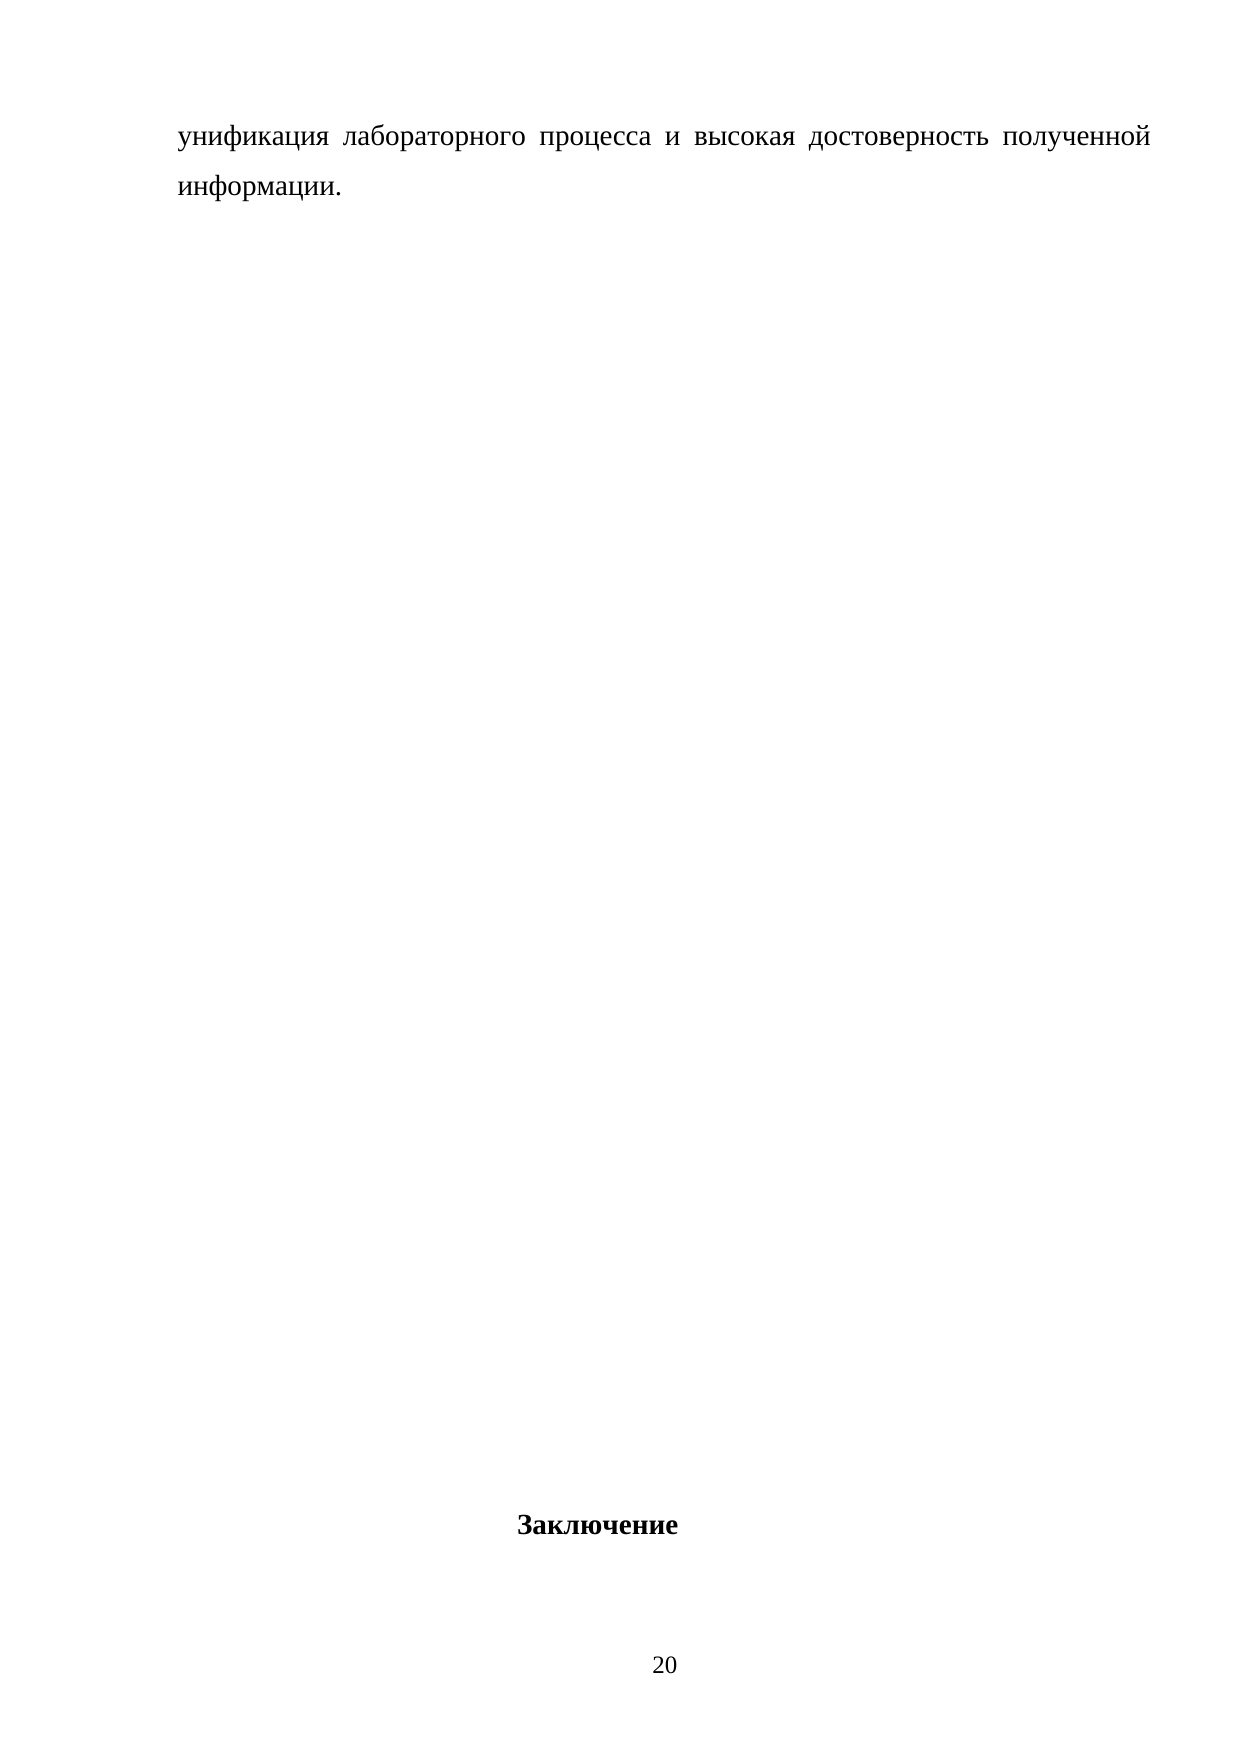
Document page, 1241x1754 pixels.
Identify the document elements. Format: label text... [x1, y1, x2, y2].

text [177, 118, 1152, 202]
text Заключение [177, 1507, 1152, 1540]
